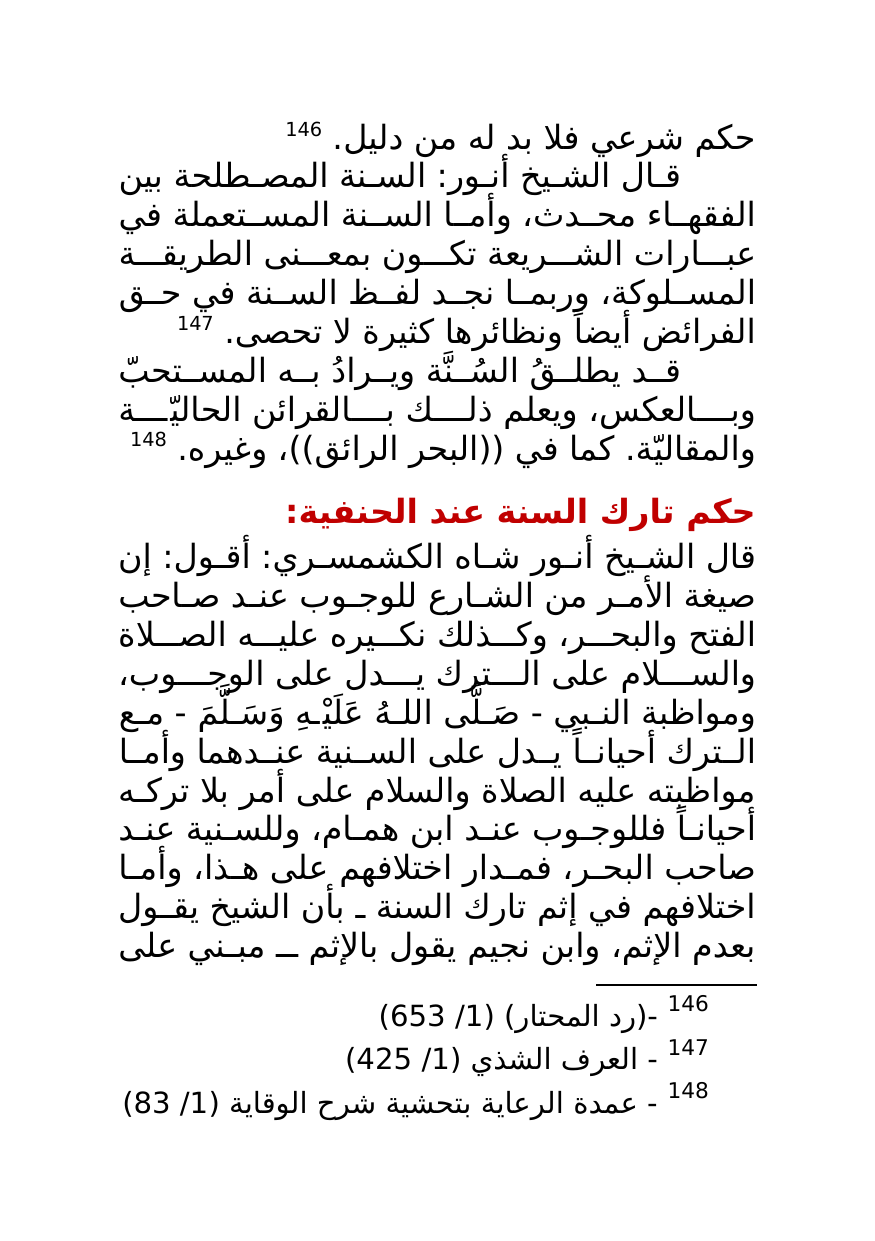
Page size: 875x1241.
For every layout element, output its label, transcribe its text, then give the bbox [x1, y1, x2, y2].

text قال الشيخ أنور: السنة المصطلحة بين الفقهاء محدث، وأما السنة المستعملة في عبارات الشريعة تكون بمعنى الطريقة المسلوكة، وربما نجد لفظ السنة في حق الفرائض أيضاً ونظائرها كثيرة لا تحصى. [118, 157, 756, 351]
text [118, 538, 756, 965]
subtitle حكم تارك السنة عند الحنفية: [118, 493, 756, 532]
text قد يطلقُ السُنَّة ويرادُ به المستحبّ وبالعكس، ويعلم ذلك بالقرائن الحاليّة والمقاليّة. كما في ((البحر الرائق))، وغيره. [118, 351, 756, 468]
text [118, 118, 756, 157]
